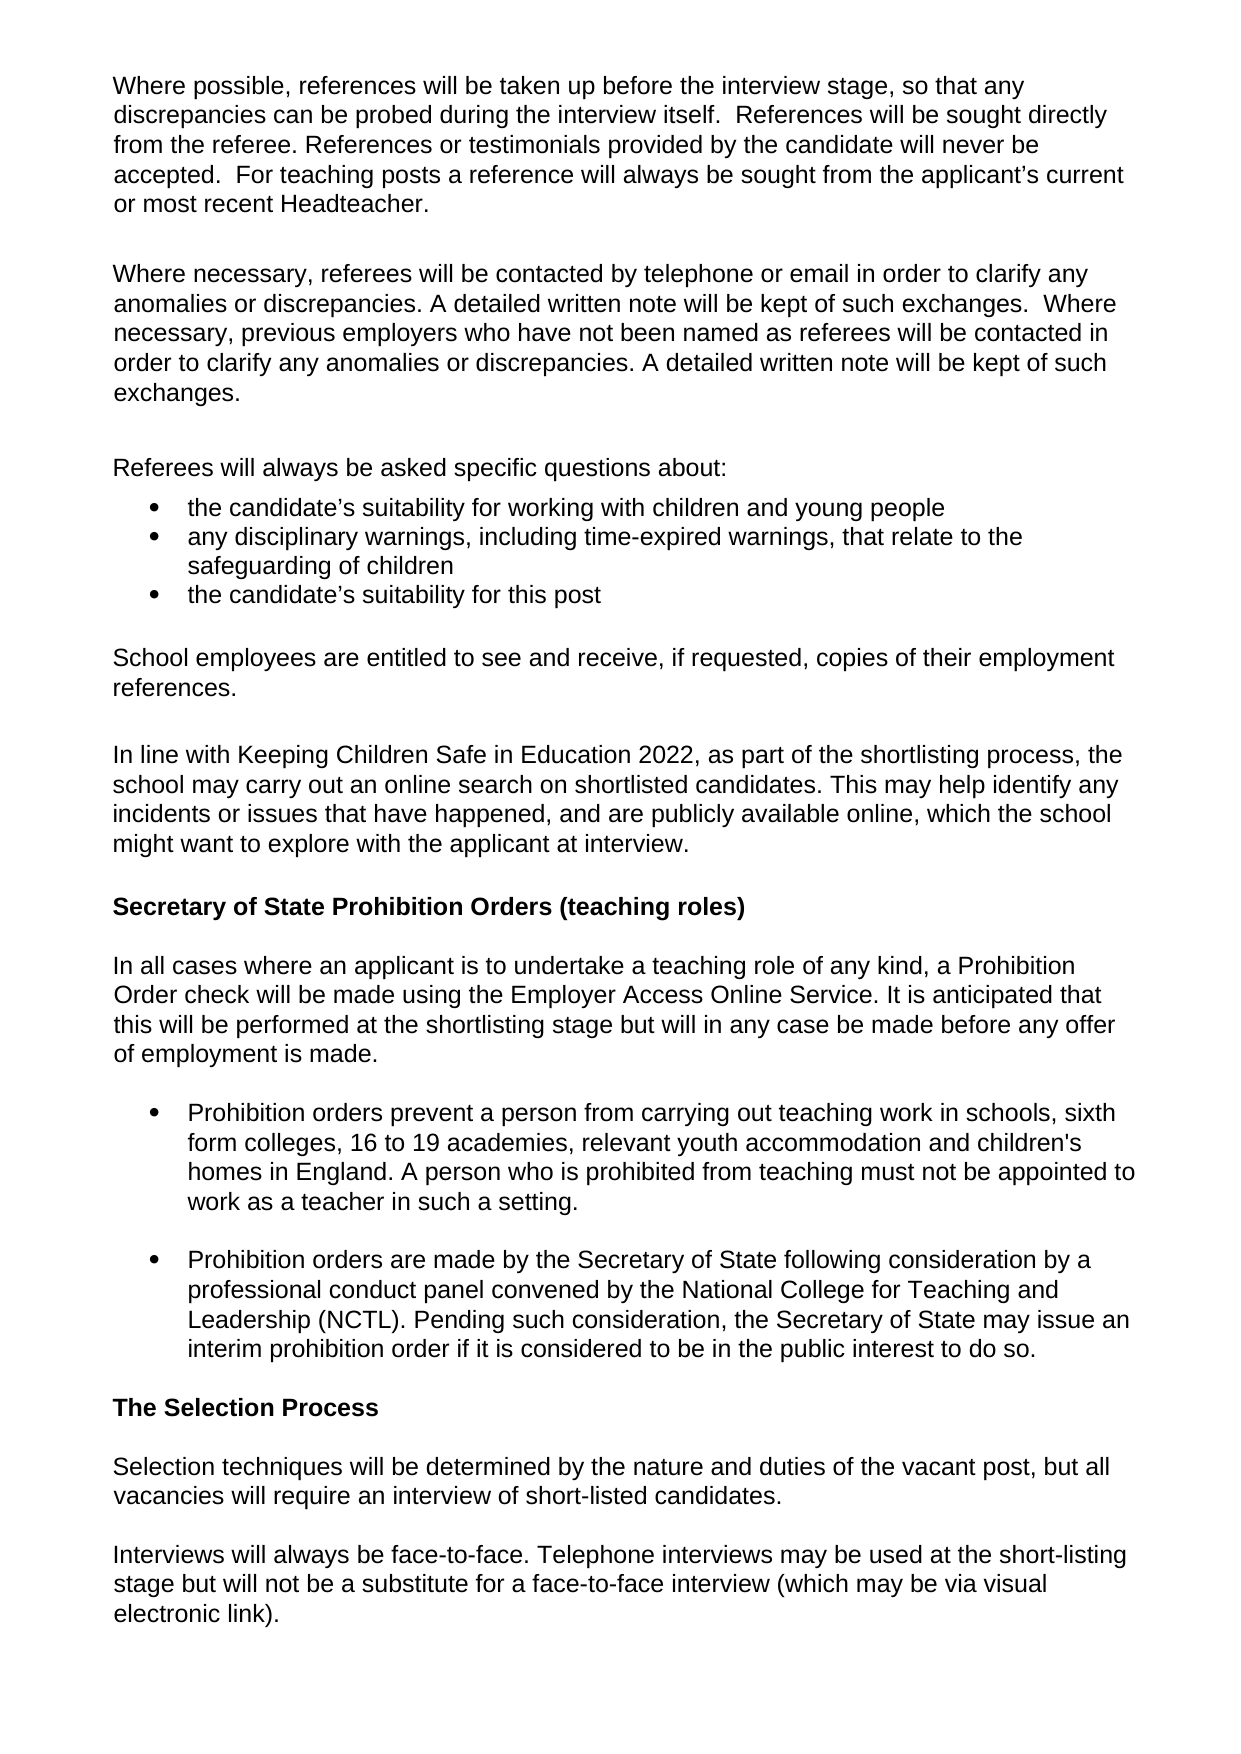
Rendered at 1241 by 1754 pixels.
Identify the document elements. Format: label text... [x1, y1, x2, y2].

text Selection techniques will be determined by the nature and duties of the vacant post, but all vacancies will require an interview of short-listed candidates. [112, 1452, 1144, 1510]
text In line with Keeping Children Safe in Education 2022, as part of the shortlisting process, the school may carry out an online search on shortlisted candidates. This may help identify any incidents or issues that have happened, and are publicly available online, which the school might want to explore with the applicant at interview. [112, 740, 1144, 857]
text In all cases where an applicant is to undertake a teaching role of any kind, a Prohibition Order check will be made using the Employer Access Online Service. It is anticipated that this will be performed at the shortlisting stage but will in any case be made before any offer of employment is made. [112, 951, 1144, 1068]
text Where necessary, referees will be contacted by telephone or email in order to clarify any anomalies or discrepancies. A detailed written note will be kept of such exchanges. Where necessary, previous employers who have not been named as referees will be contacted in order to clarify any anomalies or discrepancies. A detailed written note will be kept of such exchanges. [112, 259, 1144, 406]
text School employees are entitled to see and receive, if requested, copies of their employment references. [112, 643, 1144, 702]
list any disciplinary warnings, including time-expired warnings, that relate to the safeguarding of children [150, 522, 1144, 580]
text Interviews will always be face-to-face. Telephone interviews may be used at the short-listing stage but will not be a substitute for a face-to-face interview (which may be via visual electronic link). [112, 1540, 1144, 1628]
text Secretary of State Prohibition Orders (teaching roles) [112, 892, 1144, 921]
list the candidate’s suitability for working with children and young people [150, 493, 1144, 522]
list the candidate’s suitability for this post [150, 580, 1144, 608]
text Referees will always be asked specific questions about: [112, 453, 1144, 482]
text Where possible, references will be taken up before the interview stage, so that any discrepancies can be probed during the interview itself. References will be sought directly from the referee. References or testimonials provided by the candidate will never be accepted. For teaching posts a reference will always be sought from the applicant’s current or most recent Headteacher. [112, 71, 1144, 218]
list Prohibition orders are made by the Secretary of State following consideration by a professional conduct panel convened by the National College for Teaching and Leadership (NCTL). Pending such consideration, the Secretary of State may issue an interim prohibition order if it is considered to be in the public interest to do so. [150, 1245, 1144, 1363]
list Prohibition orders prevent a person from carrying out teaching work in schools, sixth form colleges, 16 to 19 academies, relevant youth accommodation and children's homes in England. A person who is prohibited from teaching must not be appointed to work as a teacher in such a setting. [150, 1098, 1144, 1216]
text The Selection Process [112, 1393, 1144, 1422]
